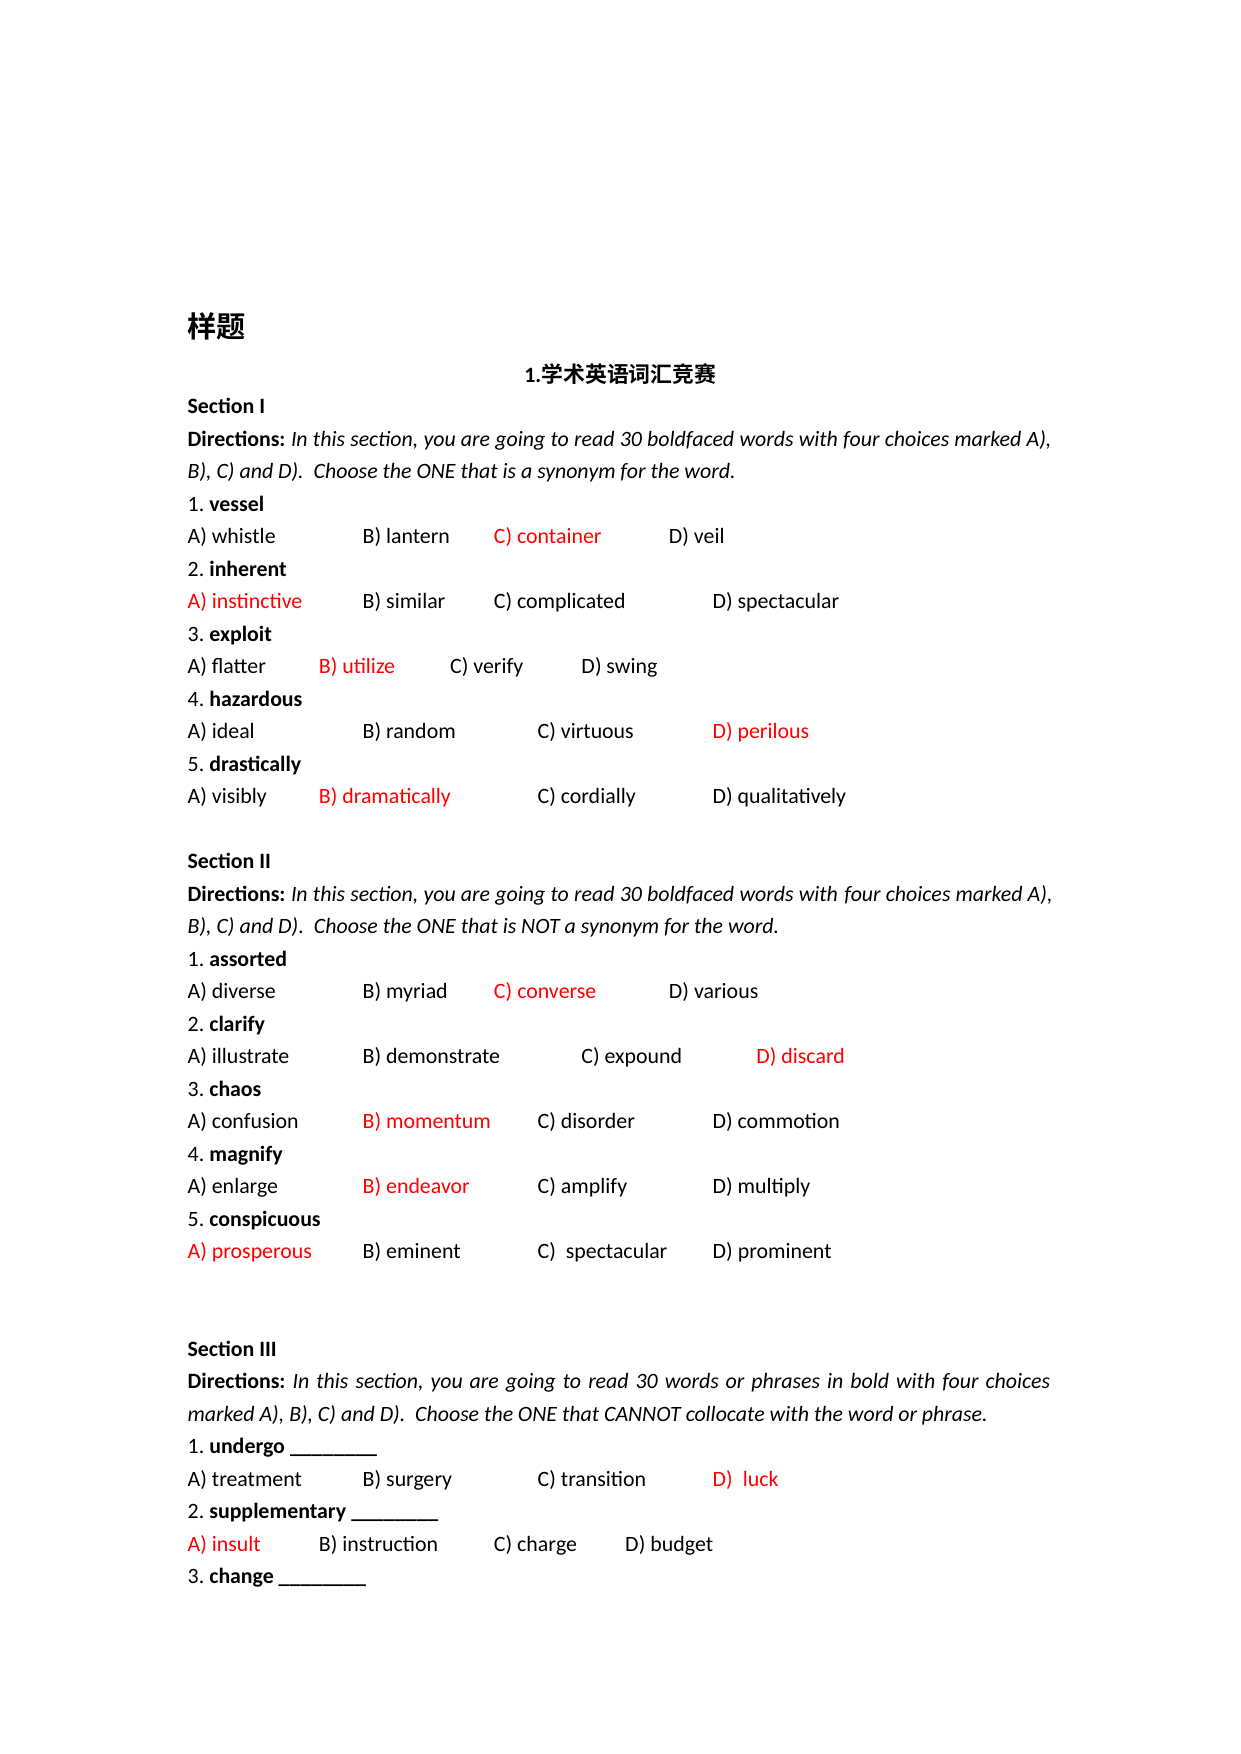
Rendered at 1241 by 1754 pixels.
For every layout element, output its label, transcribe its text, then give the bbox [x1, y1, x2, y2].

text Section I [187, 389, 1053, 422]
text 样题 [187, 292, 1053, 357]
text Section III [187, 1332, 1053, 1364]
text A) flatter B) utilize C) verify D) swing [187, 649, 1053, 682]
text 5. conspicuous [187, 1202, 1053, 1234]
text 4. magnify [187, 1137, 1053, 1169]
text A) illustrate B) demonstrate C) expound D) discard [187, 1039, 1053, 1072]
text A) ideal B) random C) virtuous D) perilous [187, 714, 1053, 747]
text A) instinctive B) similar C) complicated D) spectacular [187, 584, 1053, 617]
text A) diverse B) myriad C) converse D) various [187, 974, 1053, 1007]
text 3. change ________ [187, 1559, 1053, 1592]
text 1. undergo ________ [187, 1429, 1053, 1462]
text 1. vessel [187, 487, 1053, 519]
text A) prosperous B) eminent C) spectacular D) prominent [187, 1234, 1053, 1267]
text 3. chaos [187, 1072, 1053, 1104]
text 2. inherent [187, 552, 1053, 584]
text A) visibly B) dramatically C) cordially D) qualitatively [187, 779, 1053, 812]
text Directions: In this section, you are going to read 30 words or phrases in bold with four choices marked A), B), C) and D). Choose the ONE that CANNOT collocate with the word or phrase. [187, 1364, 1053, 1429]
text Directions: In this section, you are going to read 30 boldfaced words with four choices marked A), B), C) and D). Choose the ONE that is NOT a synonym for the word. [187, 877, 1053, 942]
text 4. hazardous [187, 682, 1053, 714]
text 3. exploit [187, 617, 1053, 649]
text 2. clarify [187, 1007, 1053, 1039]
text Section II [187, 844, 1053, 877]
text 1. assorted [187, 942, 1053, 974]
text A) whistle B) lantern C) container D) veil [187, 519, 1053, 552]
text A) insult B) instruction C) charge D) budget [187, 1527, 1053, 1559]
text 2. supplementary ________ [187, 1494, 1053, 1527]
text A) confusion B) momentum C) disorder D) commotion [187, 1104, 1053, 1137]
text A) enlarge B) endeavor C) amplify D) multiply [187, 1169, 1053, 1202]
text 1.学术英语词汇竞赛 [187, 357, 1053, 389]
text A) treatment B) surgery C) transition D) luck [187, 1462, 1053, 1494]
text Directions: In this section, you are going to read 30 boldfaced words with four choices marked A), B), C) and D). Choose the ONE that is a synonym for the word. [187, 422, 1053, 487]
text 5. drastically [187, 747, 1053, 779]
